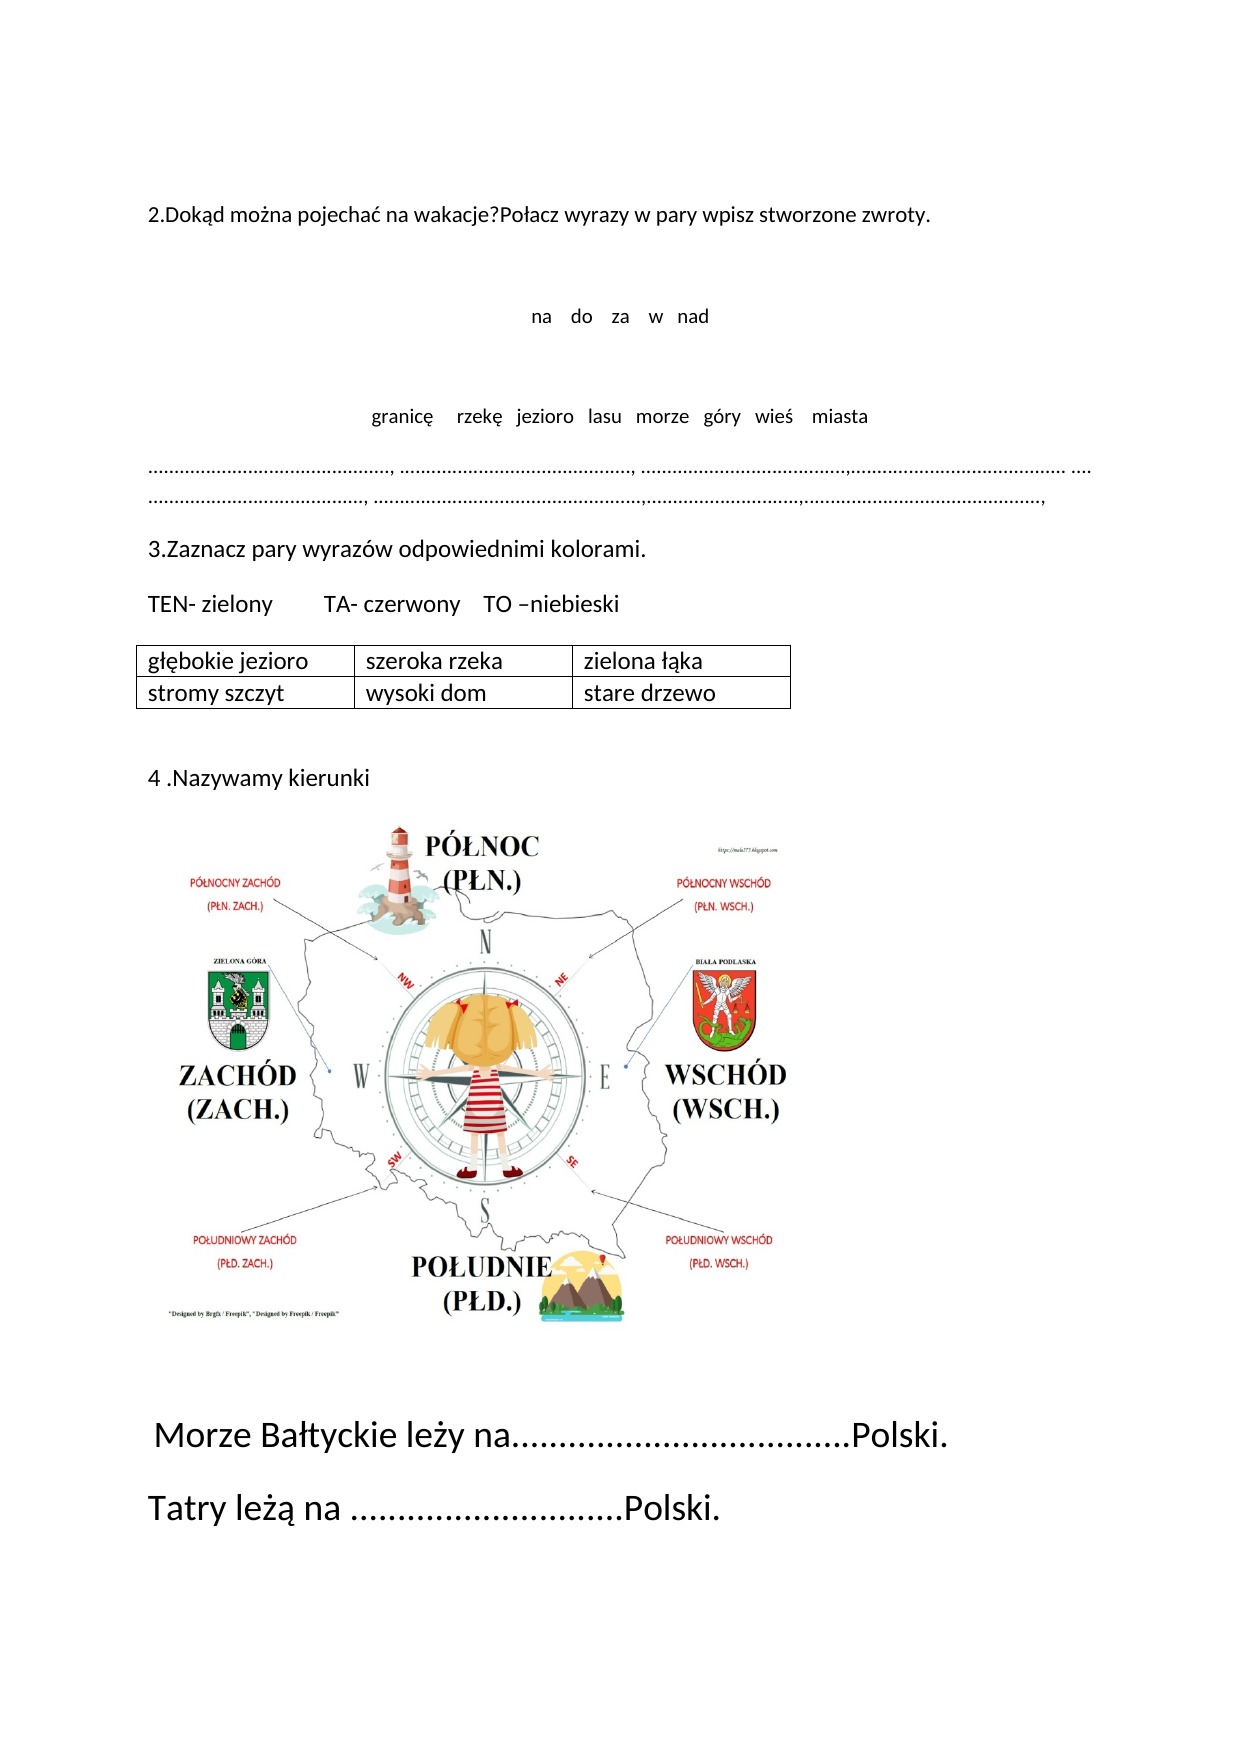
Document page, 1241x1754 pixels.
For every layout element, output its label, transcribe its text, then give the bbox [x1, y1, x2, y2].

text granicę rzekę jezioro lasu morze góry wieś miasta [148, 404, 1093, 429]
table_header zielona łąka [573, 646, 790, 676]
text .............................................., ............................................, .......................................,......................................... ............................................., ...................................................,.............................,............................................., [148, 454, 1093, 508]
table_header szeroka rzeka [355, 646, 572, 676]
table_header głębokie jezioro [137, 646, 354, 676]
table_cell stromy szczyt [137, 677, 354, 708]
table_cell stare drzewo [573, 677, 790, 708]
text Morze Bałtyckie leży na....................................Polski. [148, 1411, 1093, 1457]
picture [147, 817, 816, 1330]
text 4 .Nazywamy kierunki [148, 762, 1093, 792]
text Tatry leżą na .............................Polski. [148, 1484, 1093, 1530]
table_cell wysoki dom [355, 677, 572, 708]
text 3.Zaznacz pary wyrazów odpowiednimi kolorami. [148, 533, 1093, 563]
text TEN- zielony TA- czerwony TO –niebieski [148, 589, 1093, 619]
text na do za w nad [148, 304, 1093, 329]
text 2.Dokąd można pojechać na wakacje?Połacz wyrazy w pary wpisz stworzone zwroty. [148, 201, 1093, 229]
